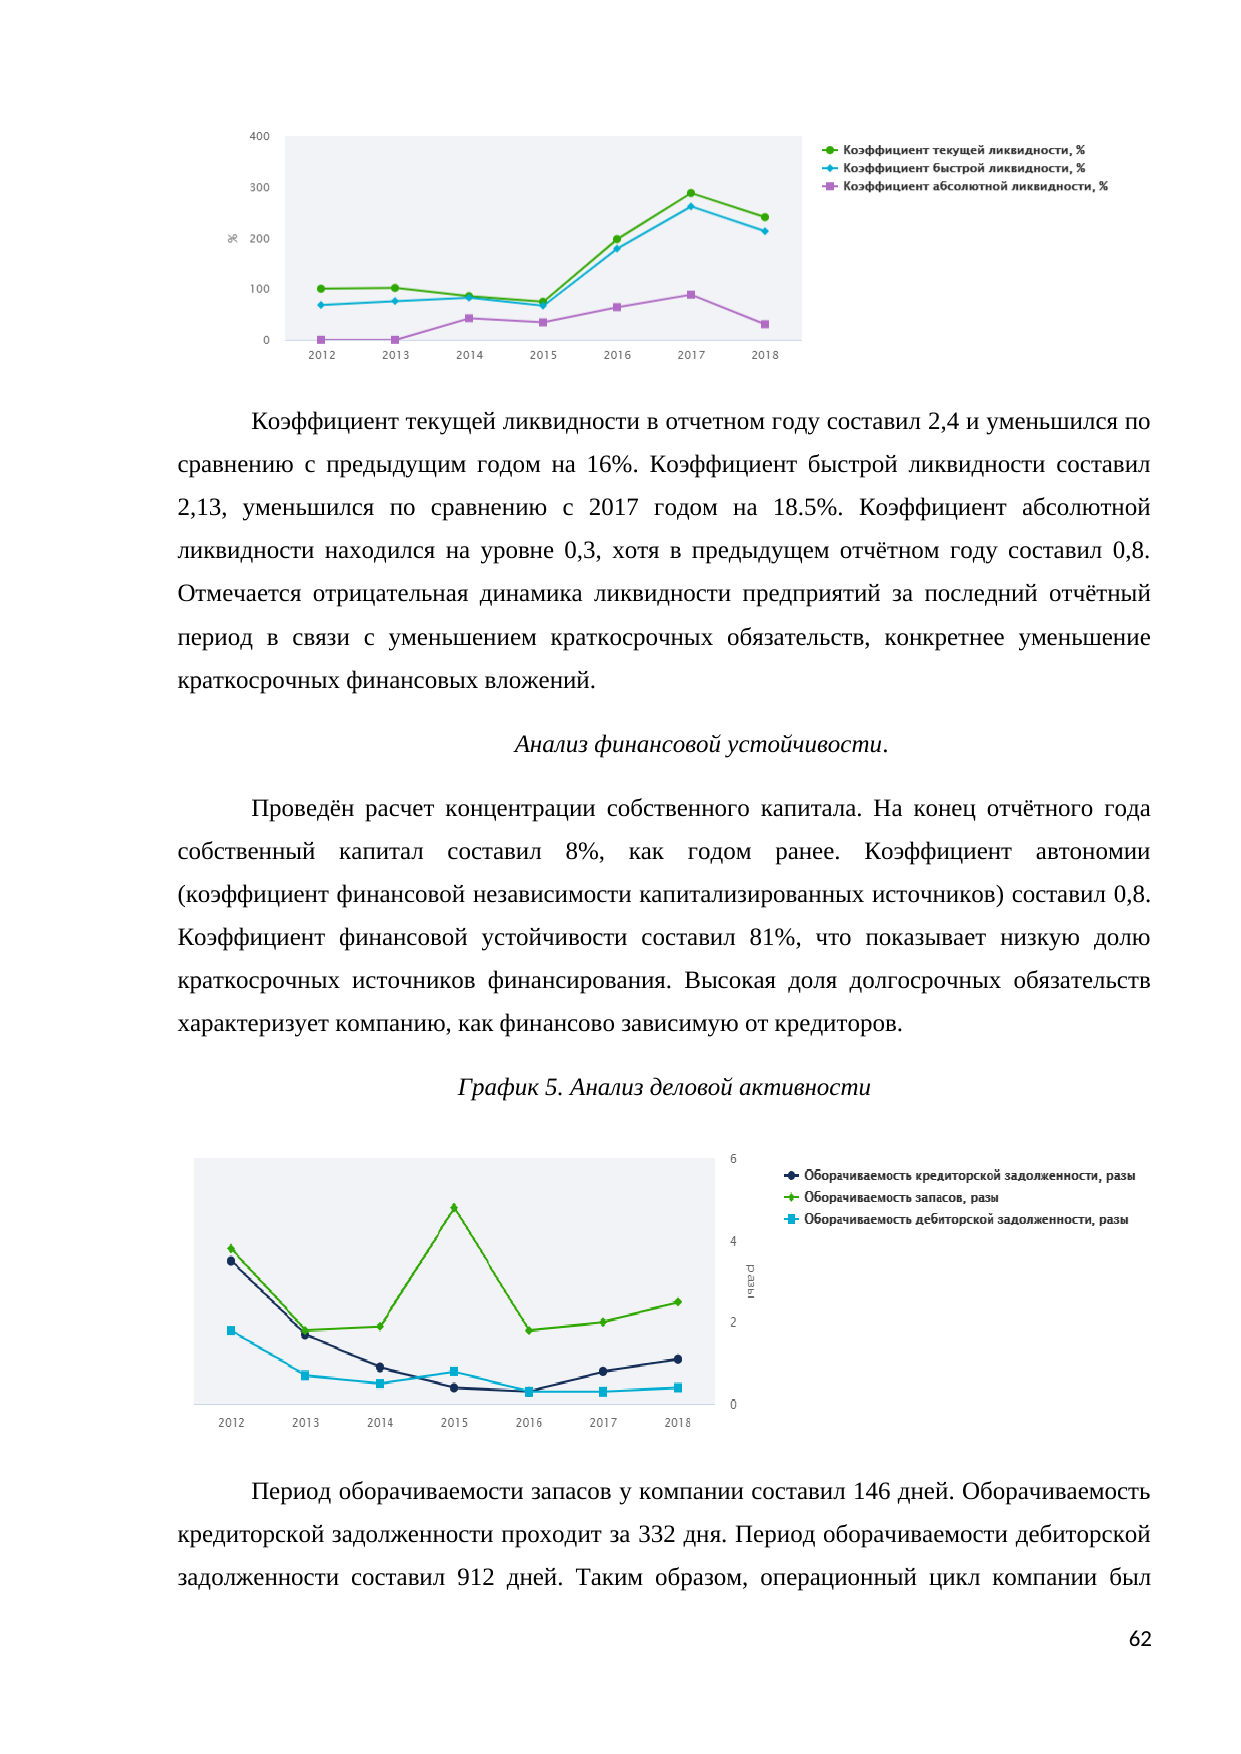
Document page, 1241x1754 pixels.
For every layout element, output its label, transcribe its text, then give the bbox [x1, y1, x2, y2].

text Проведён расчет концентрации собственного капитала. На конец отчётного года собственный капитал составил 8%, как годом ранее. Коэффициент автономии (коэффициент финансовой независимости капитализированных источников) составил 0,8. Коэффициент финансовой устойчивости составил 81%, что показывает низкую долю краткосрочных источников финансирования. Высокая доля долгосрочных обязательств характеризует компанию, как финансово зависимую от кредиторов. [177, 793, 1152, 1037]
picture [213, 118, 1116, 372]
text Анализ финансовой устойчивости. [177, 729, 1152, 757]
text Коэффициент текущей ликвидности в отчетном году составил 2,4 и уменьшился по сравнению с предыдущим годом на 16%. Коэффициент быстрой ликвидности составил 2,13, уменьшился по сравнению с 2017 годом на 18.5%. Коэффициент абсолютной ликвидности находился на уровне 0,3, хотя в предыдущем отчётном году составил 0,8. Отмечается отрицательная динамика ликвидности предприятий за последний отчётный период в связи с уменьшением краткосрочных обязательств, конкретнее уменьшение краткосрочных финансовых вложений. [177, 406, 1152, 693]
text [177, 1476, 1152, 1591]
text График 5. Анализ деловой активности [177, 1072, 1152, 1101]
picture [187, 1136, 1142, 1441]
